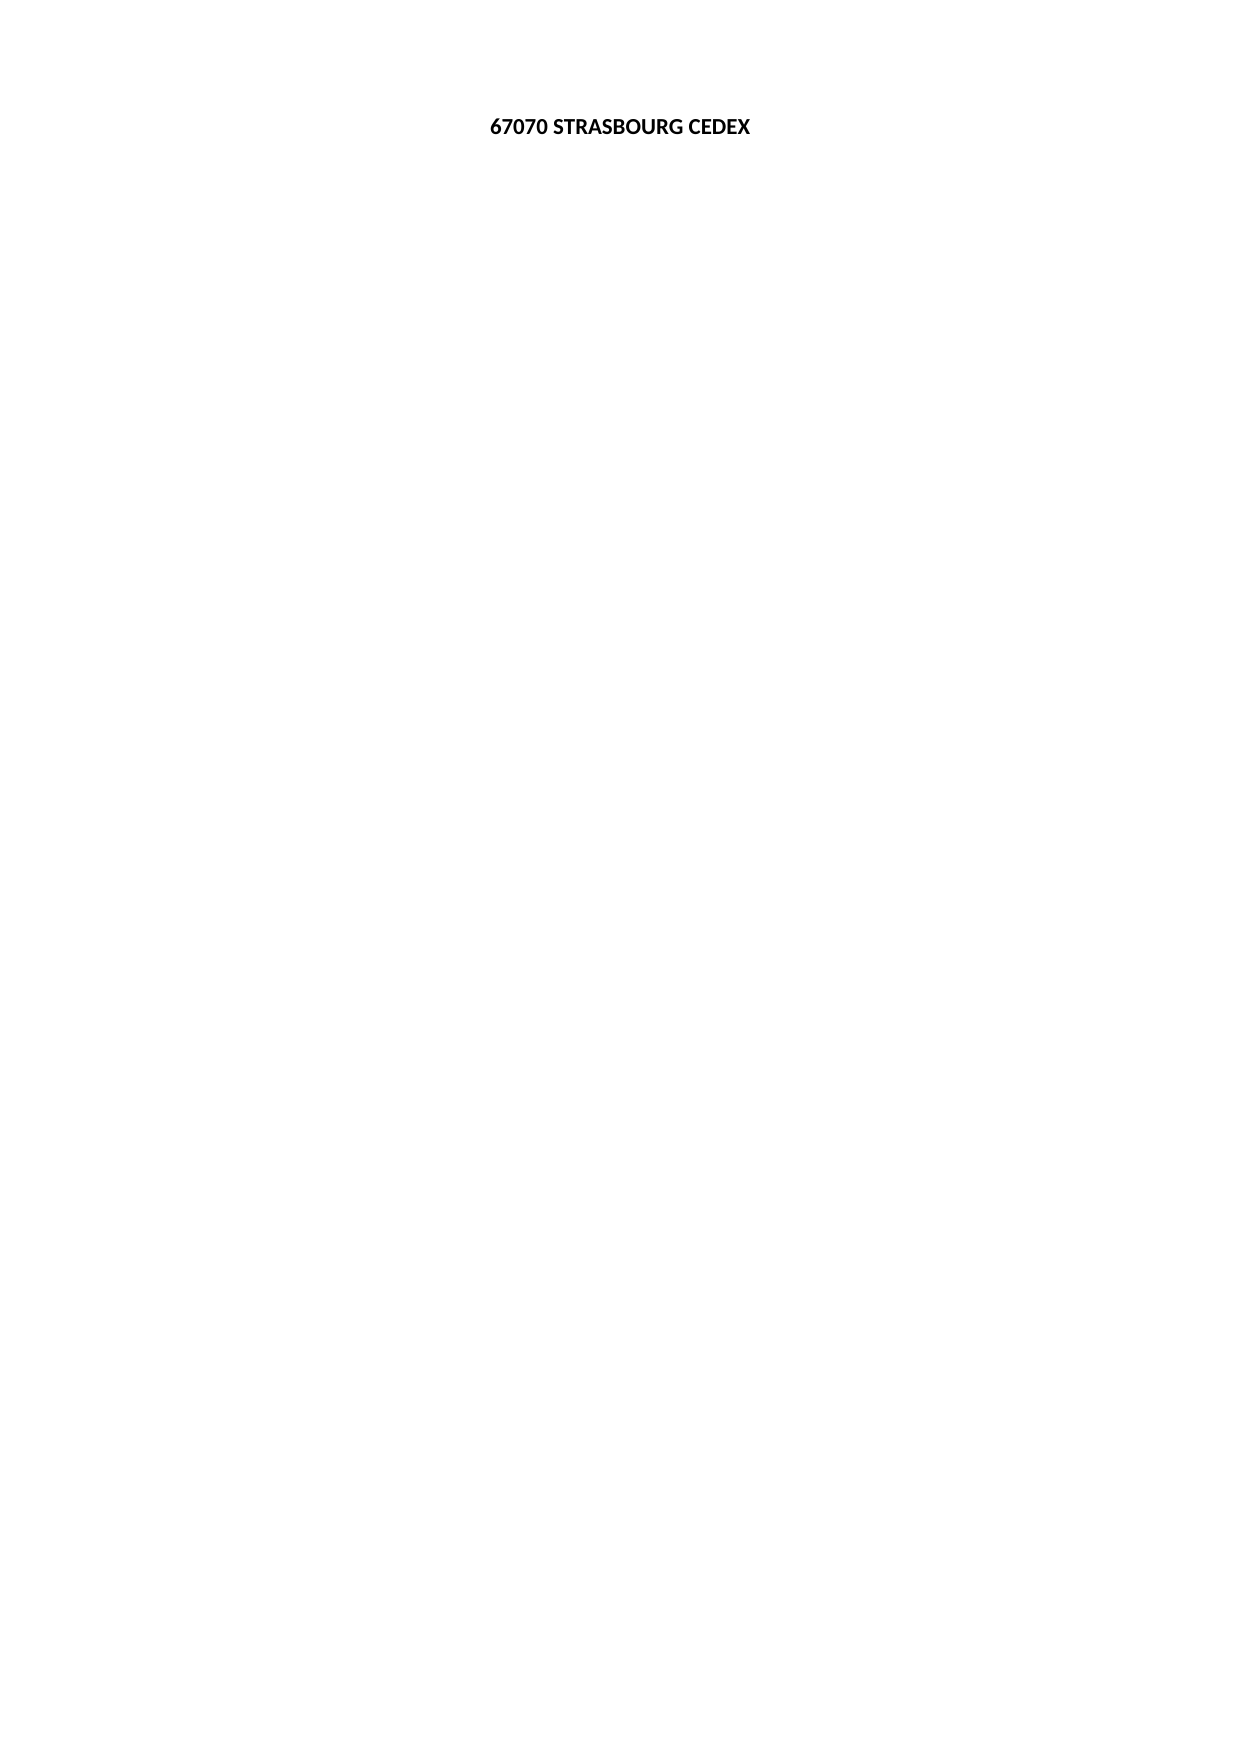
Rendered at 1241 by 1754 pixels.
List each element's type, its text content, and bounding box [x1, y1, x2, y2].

text 67070 STRASBOURG CEDEX [148, 112, 1092, 140]
